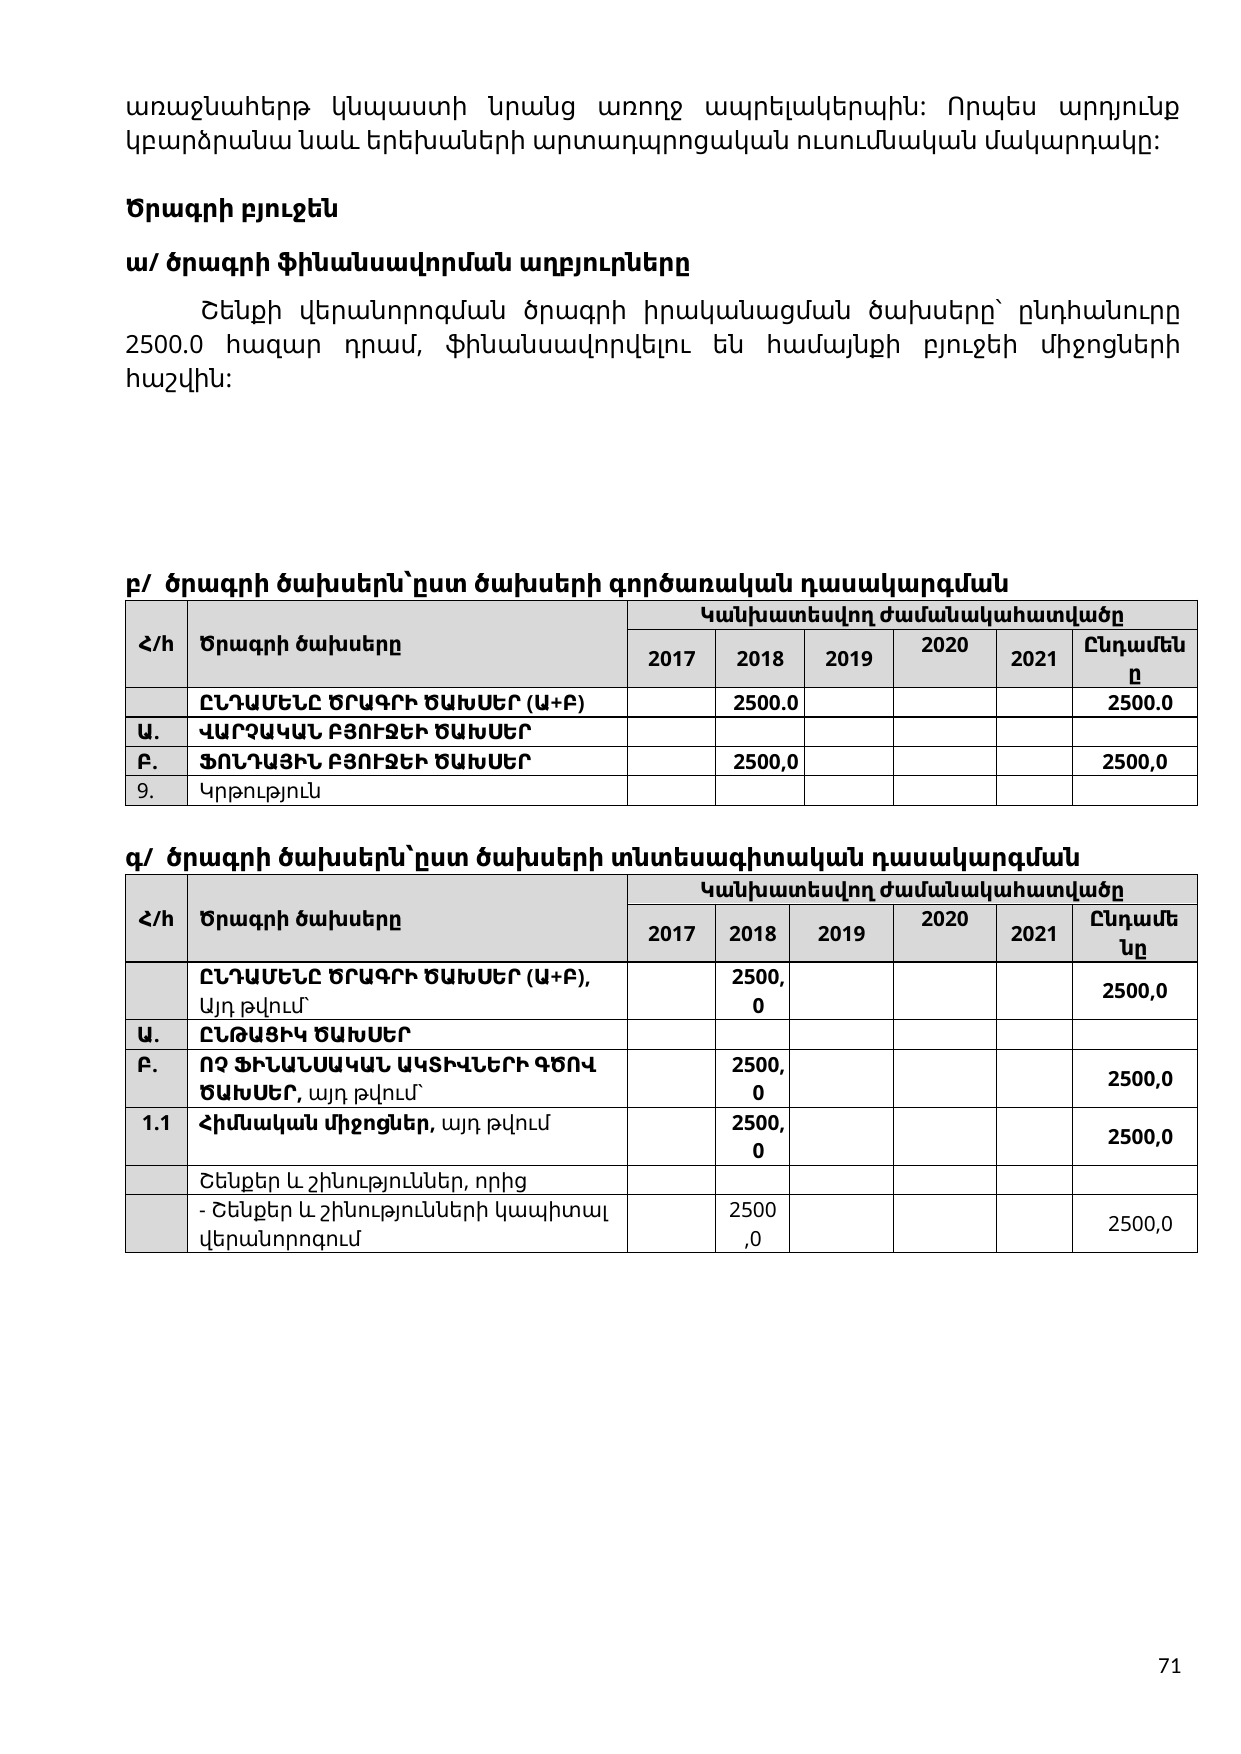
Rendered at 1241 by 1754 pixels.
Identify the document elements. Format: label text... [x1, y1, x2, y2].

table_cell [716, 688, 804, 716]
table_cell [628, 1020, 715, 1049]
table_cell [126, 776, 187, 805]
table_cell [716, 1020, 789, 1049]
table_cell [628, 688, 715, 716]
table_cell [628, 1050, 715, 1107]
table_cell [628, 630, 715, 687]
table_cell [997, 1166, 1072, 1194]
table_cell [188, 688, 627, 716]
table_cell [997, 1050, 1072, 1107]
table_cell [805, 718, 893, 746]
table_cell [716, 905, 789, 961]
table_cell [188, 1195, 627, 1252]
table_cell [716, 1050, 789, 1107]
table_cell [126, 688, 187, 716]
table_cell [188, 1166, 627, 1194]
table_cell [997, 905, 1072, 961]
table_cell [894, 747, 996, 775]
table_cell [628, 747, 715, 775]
text գ/ ծրագրի ծախսերն՝ըստ ծախսերի տնտեսագիտական դասակարգման [125, 840, 1181, 874]
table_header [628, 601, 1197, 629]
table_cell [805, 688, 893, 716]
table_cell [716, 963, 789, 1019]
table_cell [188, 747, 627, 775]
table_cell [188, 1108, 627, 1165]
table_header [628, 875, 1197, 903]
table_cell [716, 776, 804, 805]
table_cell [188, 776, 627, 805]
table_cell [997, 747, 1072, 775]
text բ/ ծրագրի ծախսերն՝ըստ ծախսերի գործառական դասակարգման [125, 566, 1181, 599]
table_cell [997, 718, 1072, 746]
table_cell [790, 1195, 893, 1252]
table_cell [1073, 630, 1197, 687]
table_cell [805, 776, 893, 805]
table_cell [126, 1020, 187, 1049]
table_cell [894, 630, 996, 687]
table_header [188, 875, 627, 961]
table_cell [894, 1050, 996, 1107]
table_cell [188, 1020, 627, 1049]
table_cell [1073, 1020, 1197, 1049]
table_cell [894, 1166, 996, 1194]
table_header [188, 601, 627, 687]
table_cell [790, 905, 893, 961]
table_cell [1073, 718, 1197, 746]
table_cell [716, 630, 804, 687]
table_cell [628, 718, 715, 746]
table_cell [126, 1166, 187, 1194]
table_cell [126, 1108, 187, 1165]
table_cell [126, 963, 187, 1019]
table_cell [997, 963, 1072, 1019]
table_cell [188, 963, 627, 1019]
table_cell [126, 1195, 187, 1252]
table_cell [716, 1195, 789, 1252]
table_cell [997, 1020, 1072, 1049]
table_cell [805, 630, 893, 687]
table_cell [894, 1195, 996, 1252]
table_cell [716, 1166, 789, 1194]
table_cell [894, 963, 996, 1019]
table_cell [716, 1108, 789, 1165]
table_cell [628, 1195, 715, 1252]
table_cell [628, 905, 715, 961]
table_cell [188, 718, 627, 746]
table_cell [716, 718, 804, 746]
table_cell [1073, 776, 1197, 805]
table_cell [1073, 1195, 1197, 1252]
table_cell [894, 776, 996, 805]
text ա/ ծրագրի ֆինանսավորման աղբյուրները [125, 245, 1181, 279]
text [125, 89, 1181, 157]
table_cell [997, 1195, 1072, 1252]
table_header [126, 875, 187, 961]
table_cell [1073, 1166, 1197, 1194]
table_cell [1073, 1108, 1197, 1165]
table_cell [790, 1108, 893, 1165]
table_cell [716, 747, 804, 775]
text Շենքի վերանորոգման ծրագրի իրականացման ծախսերը՝ ընդհանուրը 2500.0 հազար դրամ, ֆինանսավորվելու են համայնքի բյուջեի միջոցների հաշվին: [125, 293, 1181, 395]
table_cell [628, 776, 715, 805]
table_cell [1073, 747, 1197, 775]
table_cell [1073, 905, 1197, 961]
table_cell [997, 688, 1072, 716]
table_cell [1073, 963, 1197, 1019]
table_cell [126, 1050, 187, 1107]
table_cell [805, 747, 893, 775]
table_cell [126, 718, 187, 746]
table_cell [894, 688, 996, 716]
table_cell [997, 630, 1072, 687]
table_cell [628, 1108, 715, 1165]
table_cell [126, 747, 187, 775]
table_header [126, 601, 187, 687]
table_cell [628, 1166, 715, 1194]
text Ծրագրի բյուջեն [125, 191, 1181, 225]
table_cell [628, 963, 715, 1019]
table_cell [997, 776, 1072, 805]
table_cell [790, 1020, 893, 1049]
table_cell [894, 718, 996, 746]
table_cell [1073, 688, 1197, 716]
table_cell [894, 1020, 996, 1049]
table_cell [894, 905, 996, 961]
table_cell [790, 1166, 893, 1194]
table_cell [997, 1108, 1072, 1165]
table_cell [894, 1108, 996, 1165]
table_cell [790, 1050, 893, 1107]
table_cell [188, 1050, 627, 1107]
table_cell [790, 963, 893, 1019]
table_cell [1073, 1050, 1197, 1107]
